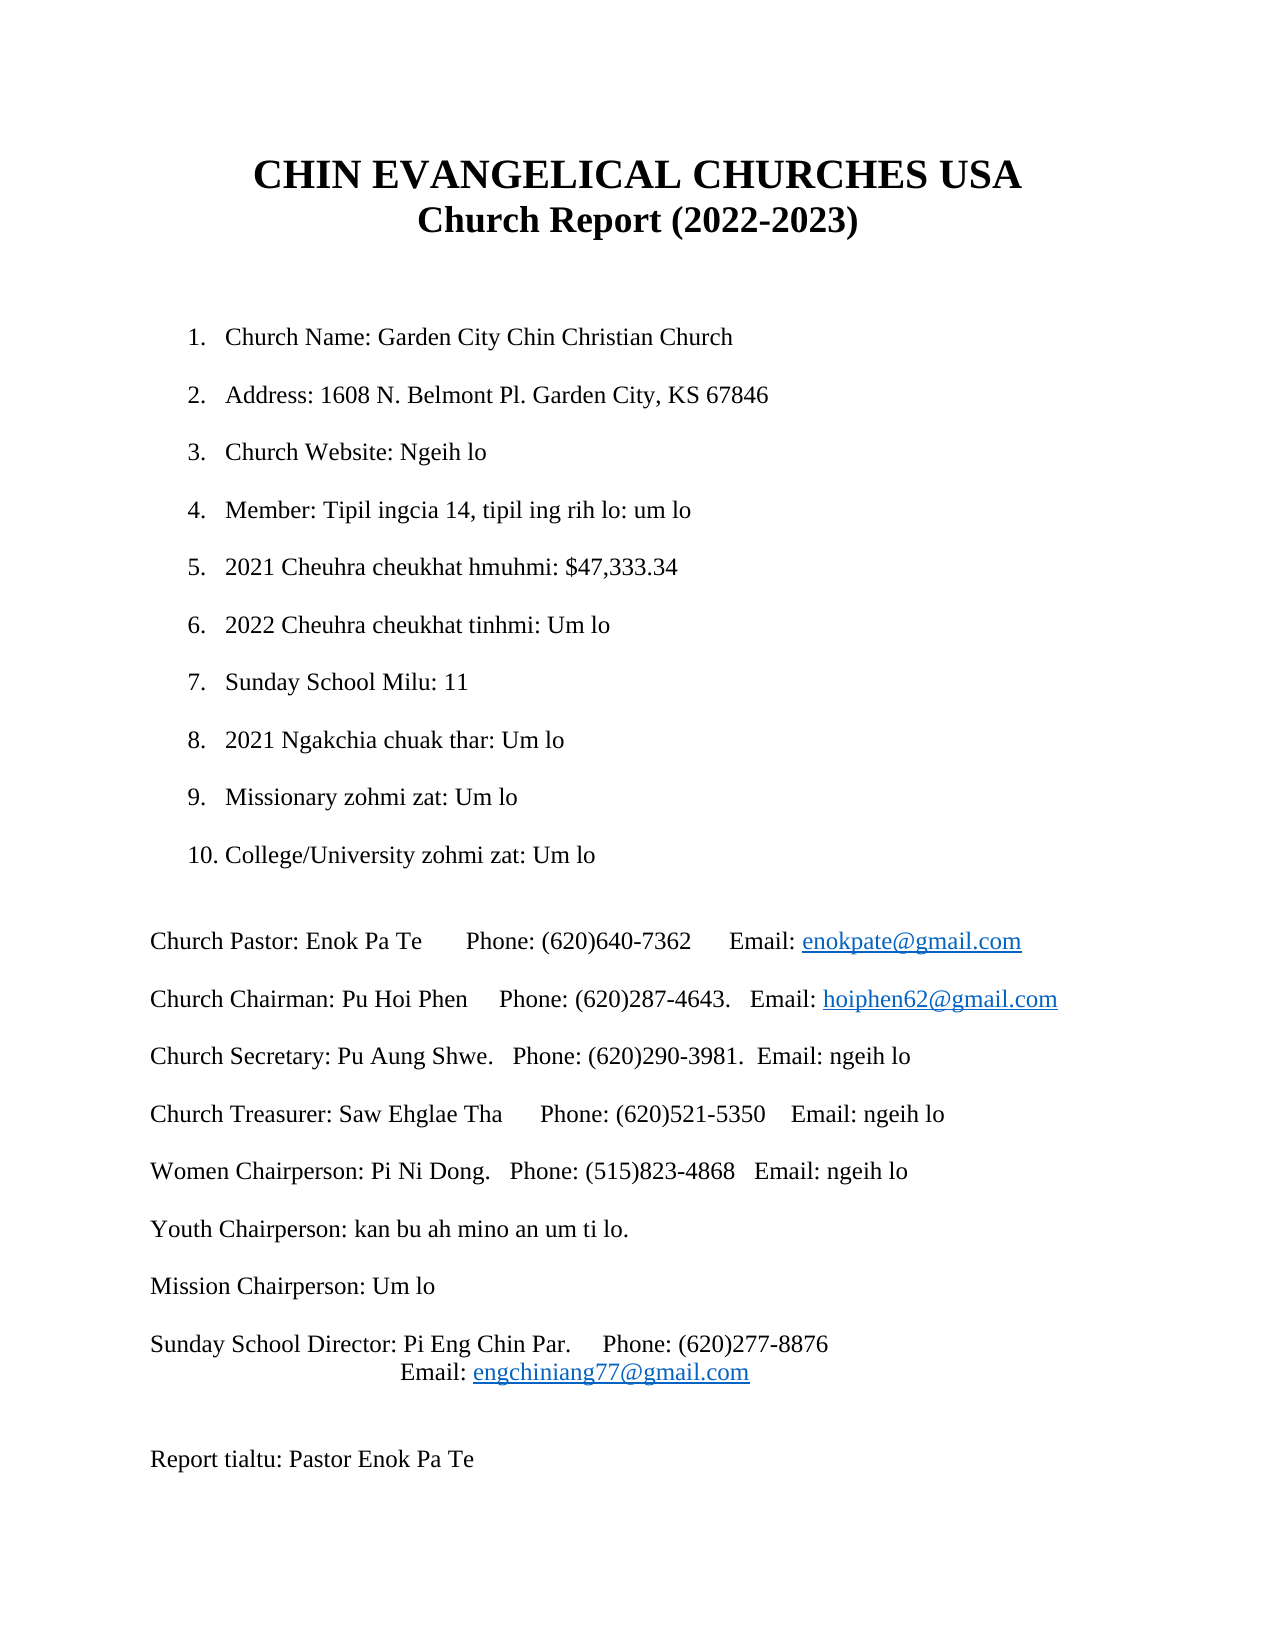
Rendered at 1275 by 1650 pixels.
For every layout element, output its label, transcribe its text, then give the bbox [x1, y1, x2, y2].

text Email: engchiniang77@gmail.com [150, 1357, 1125, 1386]
text Mission Chairperson: Um lo [150, 1271, 1125, 1300]
text Women Chairperson: Pi Ni Dong. Phone: (515)823-4868 Email: ngeih lo [150, 1156, 1125, 1185]
list 2022 Cheuhra cheukhat tinhmi: Um lo [187, 610, 1125, 639]
text Church Chairman: Pu Hoi Phen Phone: (620)287-4643. Email: hoiphen62@gmail.com [150, 984, 1125, 1012]
text Church Pastor: Enok Pa Te Phone: (620)640-7362 Email: enokpate@gmail.com [150, 926, 1125, 955]
list 2021 Cheuhra cheukhat hmuhmi: $47,333.34 [187, 552, 1125, 581]
list Member: Tipil ingcia 14, tipil ing rih lo: um lo [187, 495, 1125, 524]
list 2021 Ngakchia chuak thar: Um lo [187, 725, 1125, 754]
list Sunday School Milu: 11 [187, 667, 1125, 696]
text CHIN EVANGELICAL CHURCHES USA [150, 150, 1125, 198]
text Church Report (2022-2023) [150, 198, 1125, 241]
text Sunday School Director: Pi Eng Chin Par. Phone: (620)277-8876 [150, 1329, 1125, 1357]
text Church Secretary: Pu Aung Shwe. Phone: (620)290-3981. Email: ngeih lo [150, 1041, 1125, 1070]
list College/University zohmi zat: Um lo [187, 840, 1125, 869]
list Missionary zohmi zat: Um lo [187, 782, 1125, 811]
text Youth Chairperson: kan bu ah mino an um ti lo. [150, 1214, 1125, 1242]
text Report tialtu: Pastor Enok Pa Te [150, 1444, 1125, 1472]
text Church Treasurer: Saw Ehglae Tha Phone: (620)521-5350 Email: ngeih lo [150, 1099, 1125, 1127]
list Address: 1608 N. Belmont Pl. Garden City, KS 67846 [187, 380, 1125, 409]
list Church Name: Garden City Chin Christian Church [187, 322, 1125, 351]
list Church Website: Ngeih lo [187, 437, 1125, 466]
